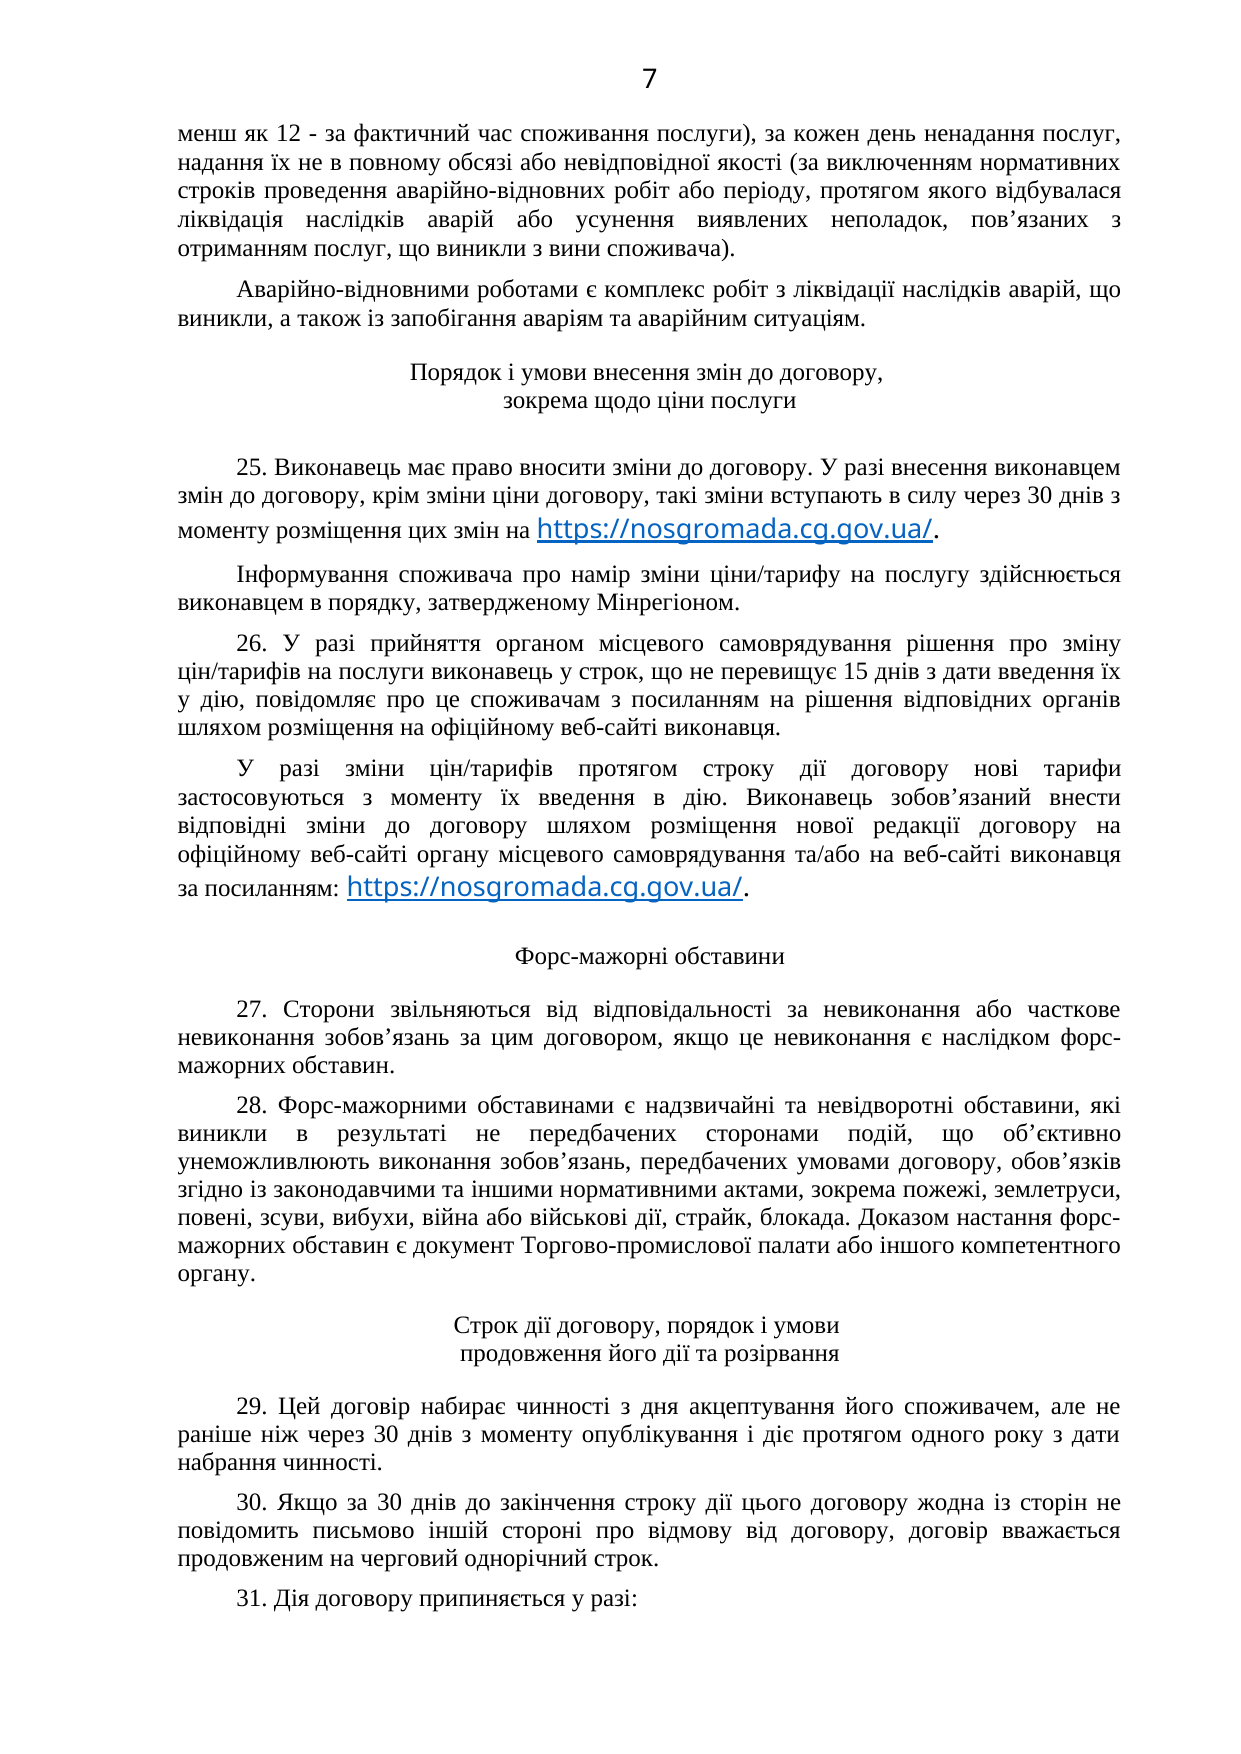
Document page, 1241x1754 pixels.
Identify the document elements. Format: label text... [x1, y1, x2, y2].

text 29. Цей договір набирає чинності з дня акцептування його споживачем, але не раніше ніж через 30 днів з моменту опублікування і діє протягом одного року з дати набрання чинності. [177, 1392, 1122, 1476]
text У разі зміни цін/тарифів протягом строку дії договору нові тарифи застосовуються з моменту їх введення в дію. Виконавець зобов’язаний внести відповідні зміни до договору шляхом розміщення нової редакції договору на офіційному веб-сайті органу місцевого самоврядування та/або на веб-сайті виконавця за посиланням: https://nosgromada.cg.gov.ua/. [177, 753, 1122, 905]
text Аварійно-відновними роботами є комплекс робіт з ліквідації наслідків аварій, що виникли, а також із запобігання аваріям та аварійним ситуаціям. [177, 274, 1122, 332]
text 30. Якщо за 30 днів до закінчення строку дії цього договору жодна із сторін не повідомить письмово іншій стороні про відмову від договору, договір вважається продовженим на черговий однорічний строк. [177, 1488, 1122, 1572]
text 31. Дія договору припиняється у разі: [177, 1584, 1122, 1612]
text 26. У разі прийняття органом місцевого самоврядування рішення про зміну цін/тарифів на послуги виконавець у строк, що не перевищує 15 днів з дати введення їх у дію, повідомляє про це споживачам з посиланням на рішення відповідних органів шляхом розміщення на офіційному веб-сайті виконавця. [177, 629, 1122, 740]
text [177, 118, 1122, 262]
text 27. Сторони звільняються від відповідальності за невиконання або часткове невиконання зобов’язань за цим договором, якщо це невиконання є наслідком форс-мажорних обставин. [177, 995, 1122, 1079]
text Інформування споживача про намір зміни ціни/тарифу на послугу здійснюється виконавцем в порядку, затвердженому Мінрегіоном. [177, 559, 1122, 616]
text Форс-мажорні обставини [177, 942, 1122, 970]
text 25. Виконавець має право вносити зміни до договору. У разі внесення виконавцем змін до договору, крім зміни ціни договору, такі зміни вступають в силу через 30 днів з моменту розміщення цих змін на https://nosgromada.cg.gov.ua/. [177, 452, 1122, 546]
text 28. Форс-мажорними обставинами є надзвичайні та невідворотні обставини, які виникли в результаті не передбачених сторонами подій, що об’єктивно унеможливлюють виконання зобов’язань, передбачених умовами договору, обов’язків згідно із законодавчими та іншими нормативними актами, зокрема пожежі, землетруси, повені, зсуви, вибухи, війна або військові дії, страйк, блокада. Доказом настання форс-мажорних обставин є документ Торгово-промислової палати або іншого компетентного органу. [177, 1091, 1122, 1286]
text Порядок і умови внесення змін до договору, зокрема щодо ціни послуги [177, 357, 1122, 414]
text Строк дії договору, порядок і умови продовження його дії та розірвання [177, 1311, 1122, 1367]
